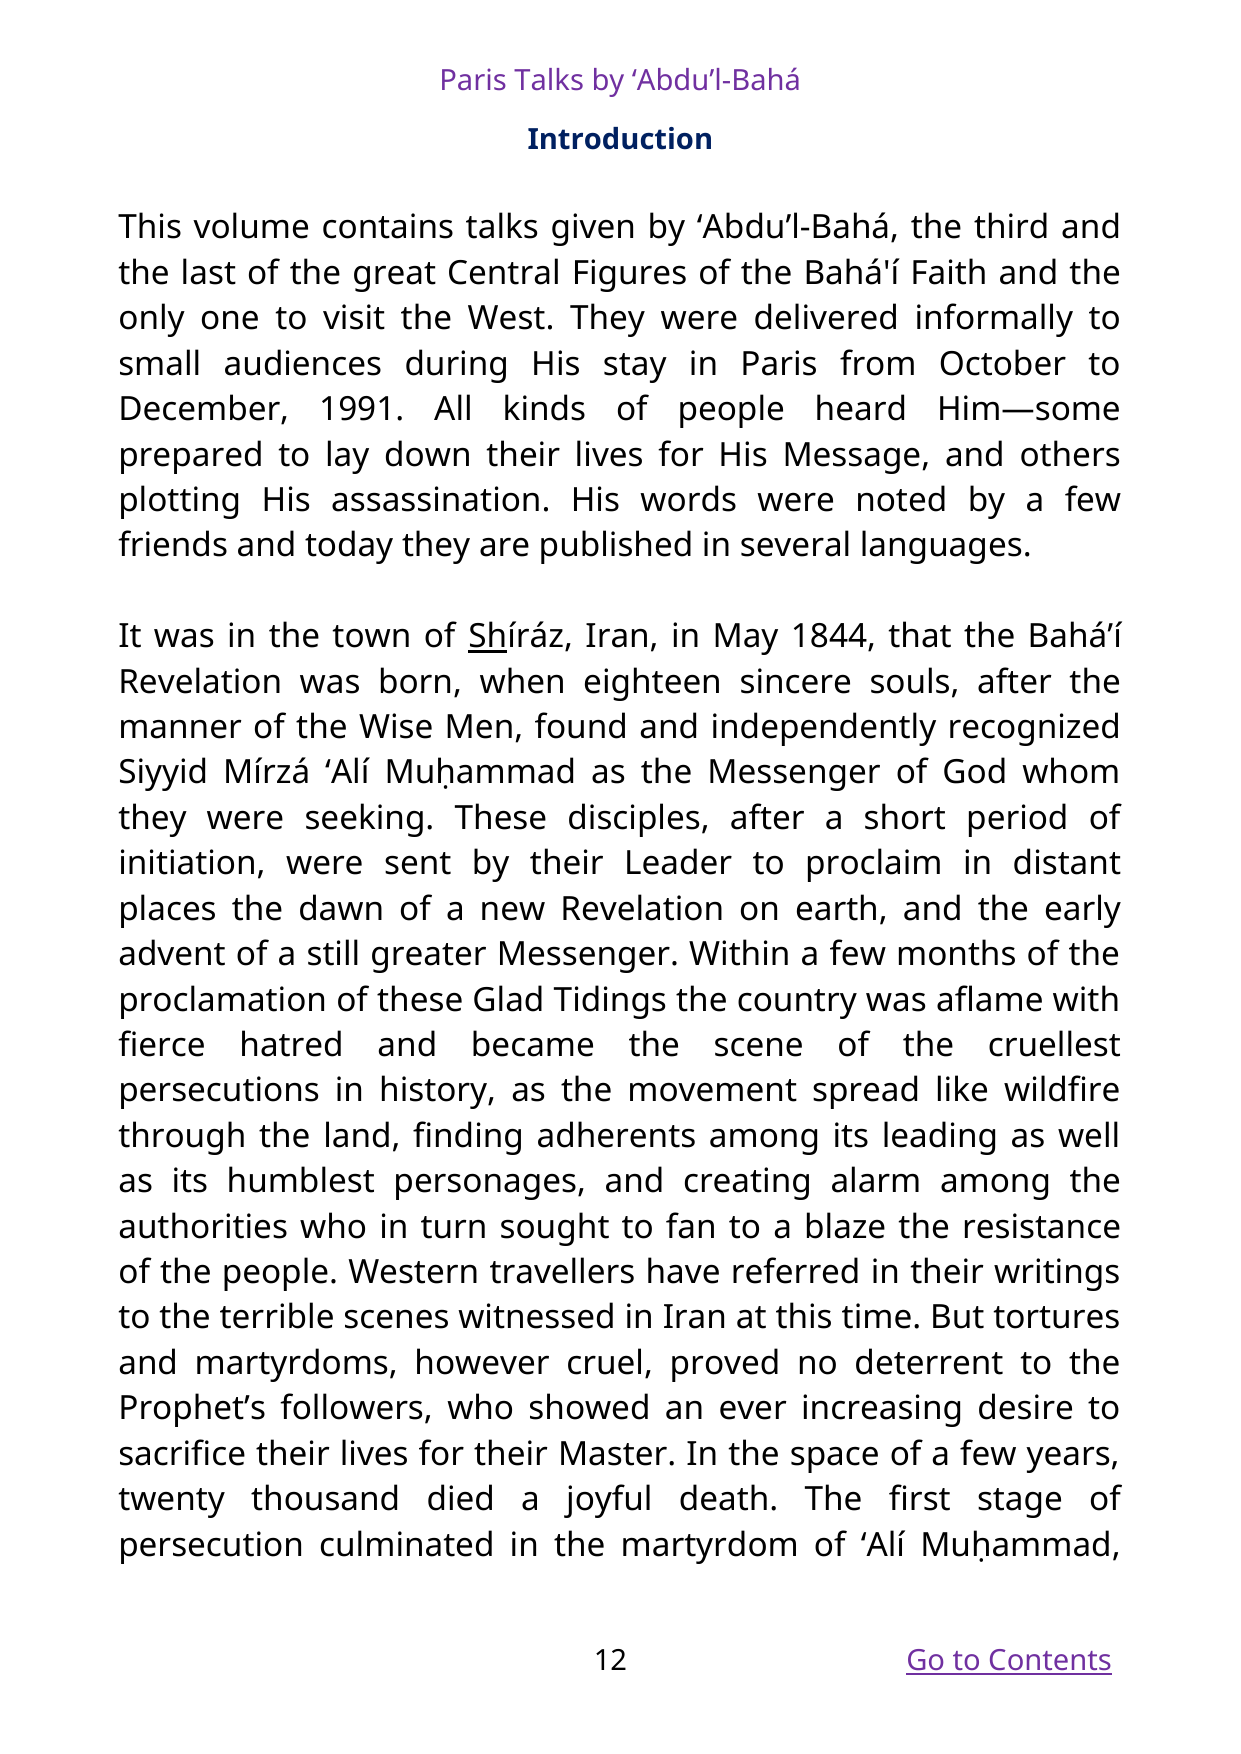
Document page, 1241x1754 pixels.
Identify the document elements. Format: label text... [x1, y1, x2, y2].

subtitle Introduction [118, 118, 1122, 158]
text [118, 612, 1122, 1566]
text This volume contains talks given by ‘Abdu’l-Bahá, the third and the last of the great Central Figures of the Bahá'í Faith and the only one to visit the West. They were delivered informally to small audiences during His stay in Paris from October to December, 1991. All kinds of people heard Him—some prepared to lay down their lives for His Message, and others plotting His assassination. His words were noted by a few friends and today they are published in several languages. [118, 203, 1122, 567]
